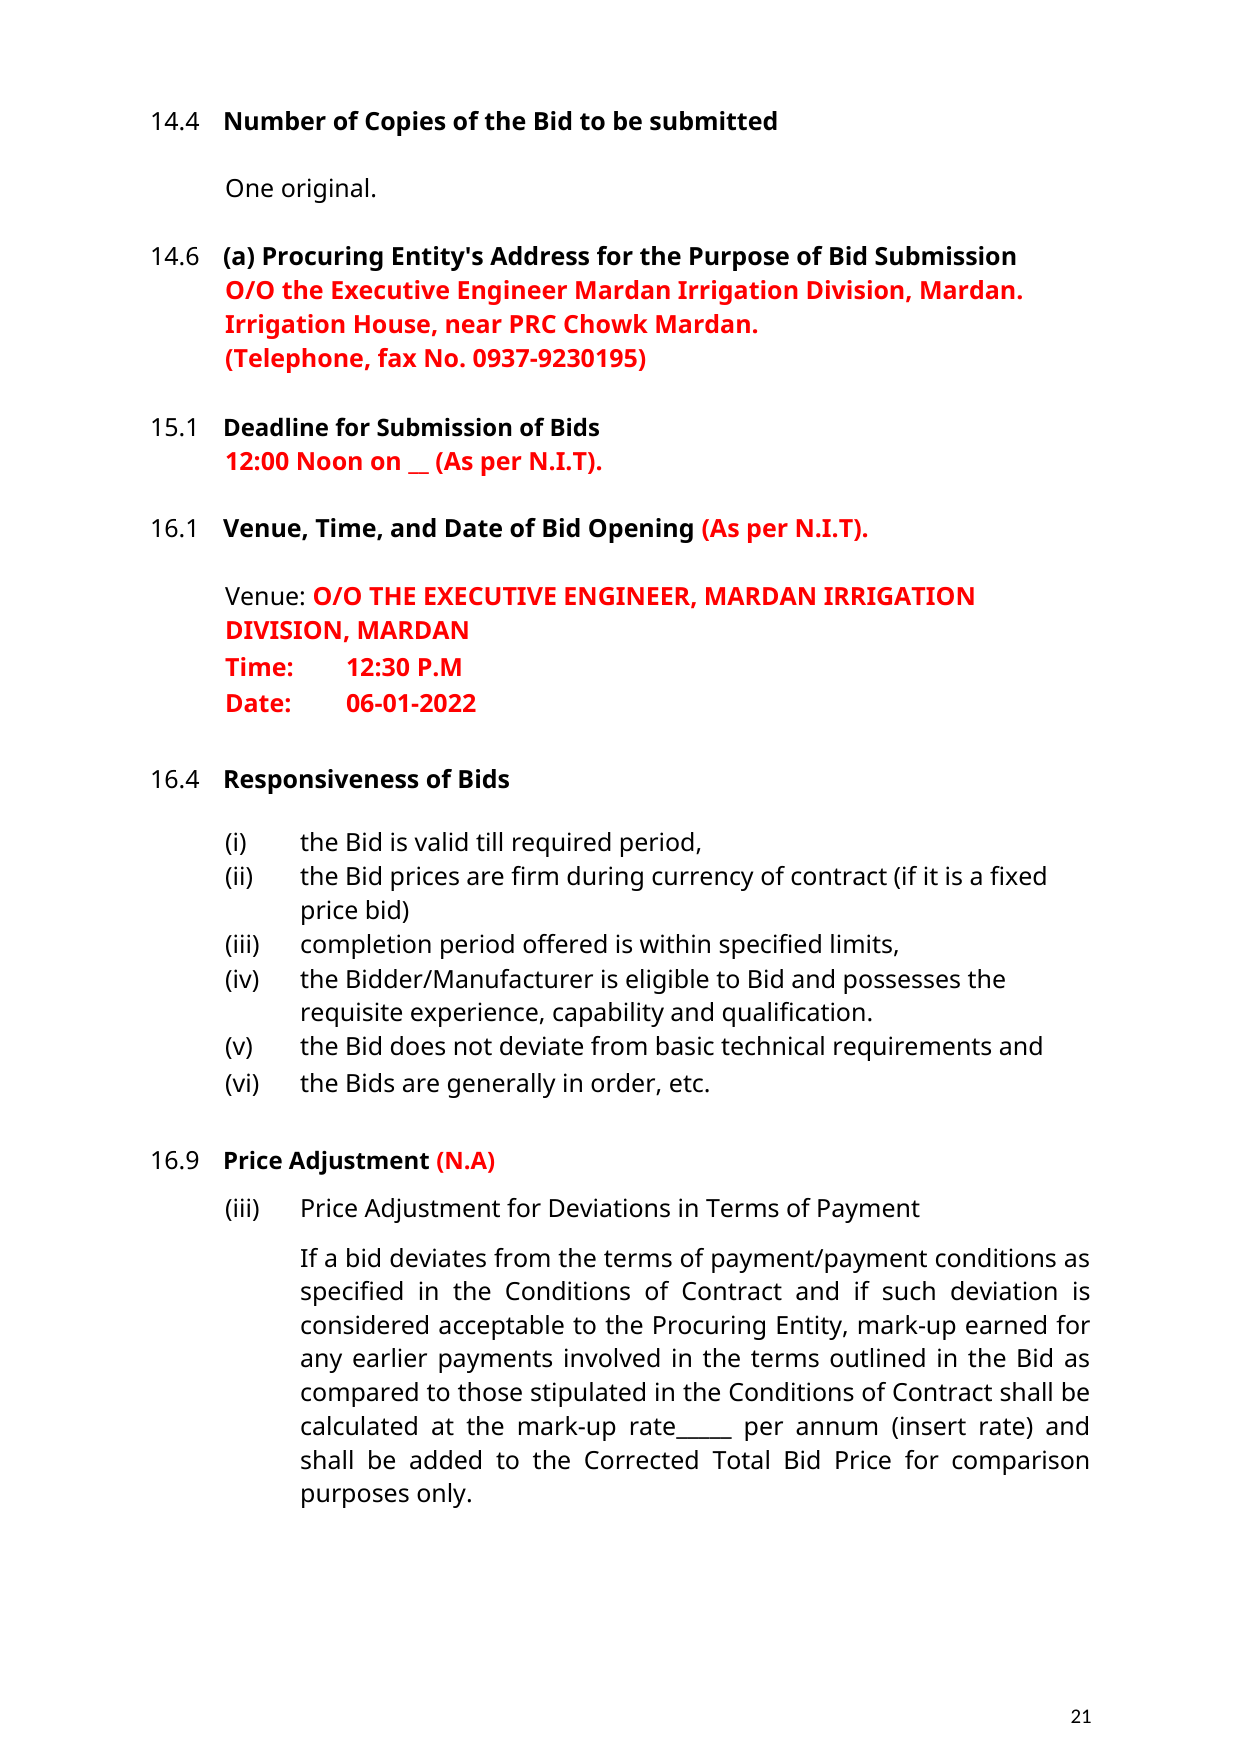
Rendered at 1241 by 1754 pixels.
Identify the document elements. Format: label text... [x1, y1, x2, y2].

list the Bid does not deviate from basic technical requirements and [225, 1028, 1091, 1062]
text 16.4 Responsiveness of Bids [150, 762, 1091, 796]
list the Bids are generally in order, etc. [225, 1065, 1091, 1099]
text 14.4 Number of Copies of the Bid to be submitted [150, 103, 1091, 137]
list completion period offered is within specified limits, [225, 927, 1091, 961]
text 14.6 (a) Procuring Entity's Address for the Purpose of Bid Submission [150, 239, 1091, 273]
text Time: 12:30 P.M [225, 649, 1091, 684]
list the Bid prices are firm during currency of contract (if it is a fixed price bid) [225, 859, 1091, 927]
text Venue: O/O THE EXECUTIVE ENGINEER, MARDAN IRRIGATION DIVISION, MARDAN [225, 579, 1091, 647]
text (Telephone, fax No. 0937-9230195) [150, 341, 1091, 375]
list the Bid is valid till required period, [225, 825, 1091, 859]
list Price Adjustment for Deviations in Terms of Payment [225, 1191, 1091, 1225]
text Irrigation House, near PRC Chowk Mardan. [150, 307, 1091, 341]
text O/O the Executive Engineer Mardan Irrigation Division, Mardan. [150, 273, 1091, 307]
text 16.1 Venue, Time, and Date of Bid Opening (As per N.I.T). [150, 511, 1091, 545]
list the Bidder/Manufacturer is eligible to Bid and possesses the requisite experience, capability and qualification. [225, 962, 1091, 1028]
text 15.1 Deadline for Submission of Bids [150, 409, 1091, 443]
text Date: 06-01-2022 [225, 686, 1091, 720]
text 16.9 Price Adjustment (N.A) [150, 1142, 1091, 1176]
text One original. [225, 171, 1091, 205]
text If a bid deviates from the terms of payment/payment conditions as specified in the Conditions of Contract and if such deviation is considered acceptable to the Procuring Entity, mark-up earned for any earlier payments involved in the terms outlined in the Bid as compared to those stipulated in the Conditions of Contract shall be calculated at the mark-up rate_____ per annum (insert rate) and shall be added to the Corrected Total Bid Price for comparison purposes only. [300, 1240, 1091, 1510]
text 12:00 Noon on __ (As per N.I.T). [225, 443, 1091, 477]
